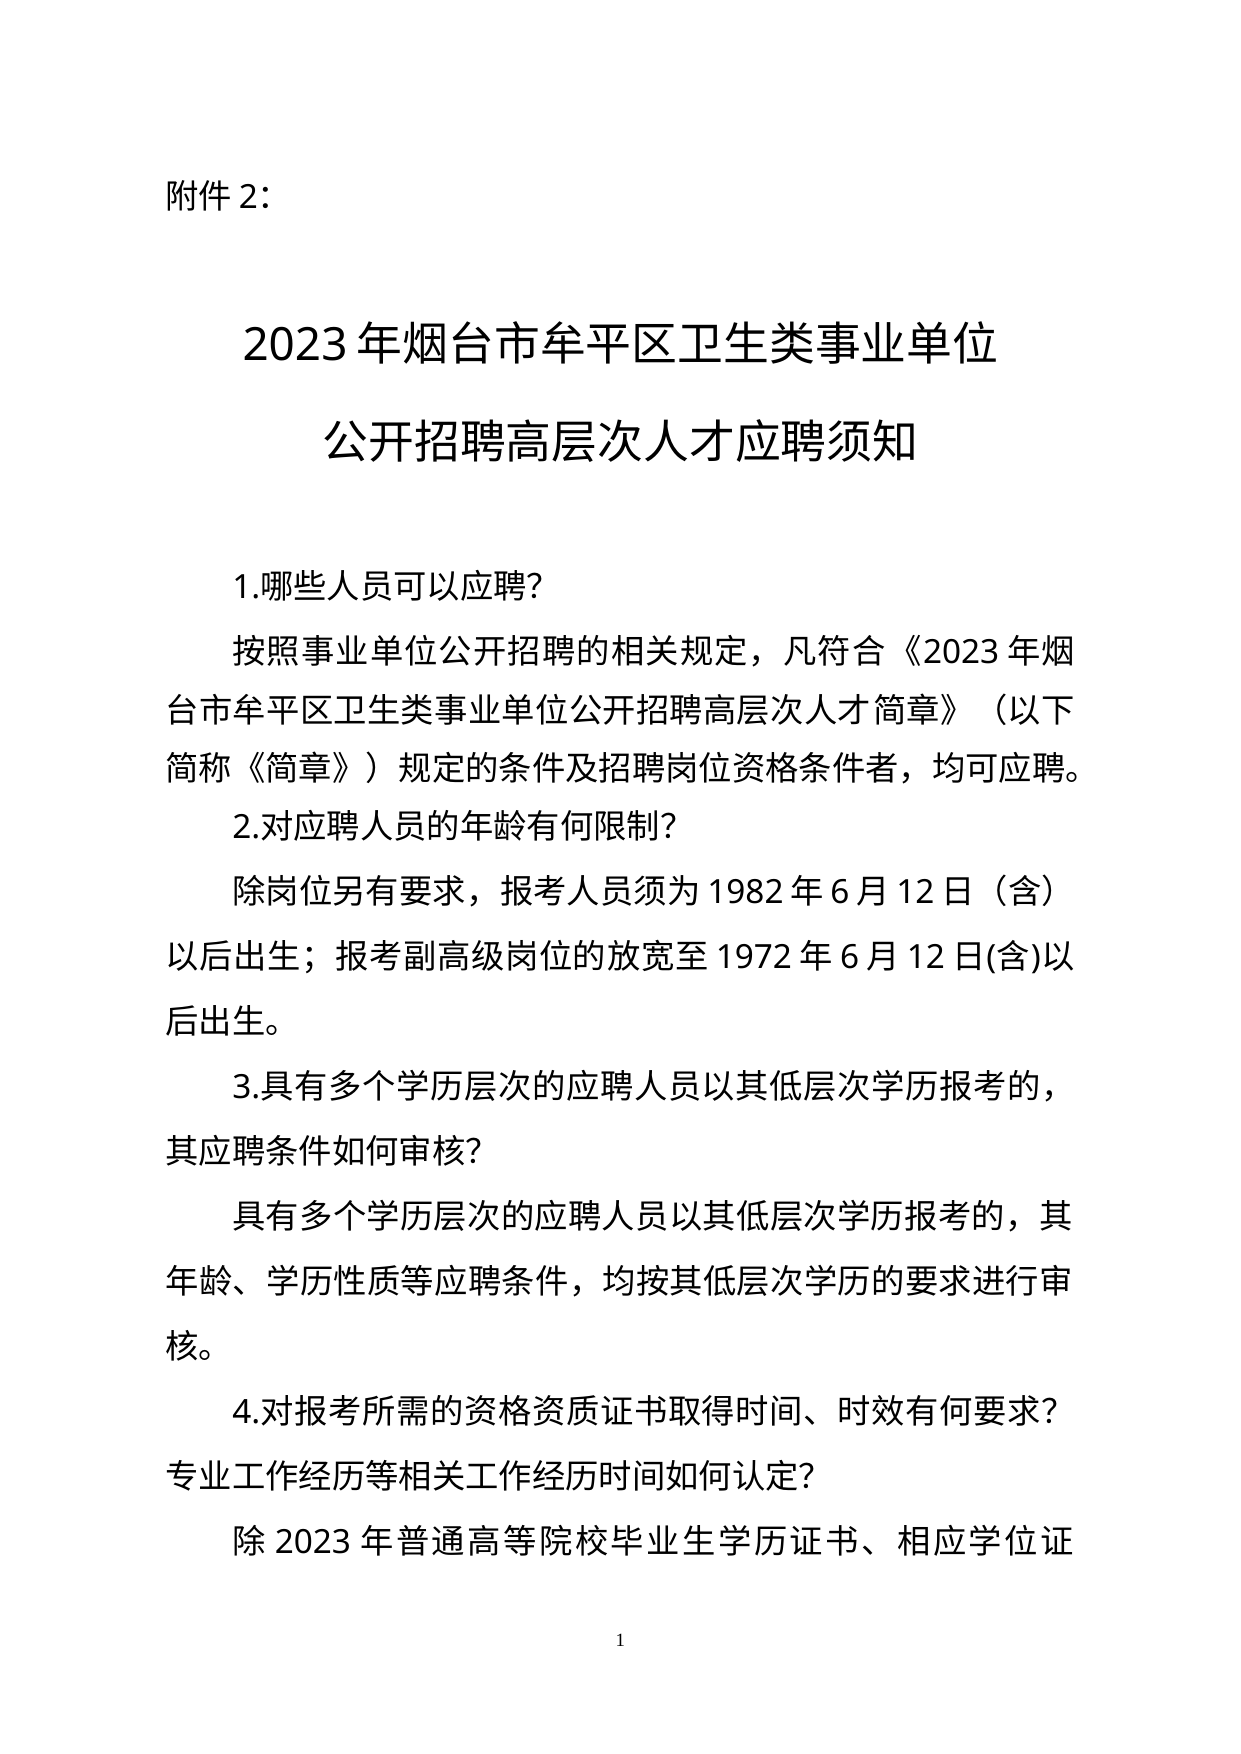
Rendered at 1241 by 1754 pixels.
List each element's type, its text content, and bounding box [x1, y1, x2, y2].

text 4.对报考所需的资格资质证书取得时间、时效有何要求？专业工作经历等相关工作经历时间如何认定？ [165, 1377, 1075, 1507]
text 具有多个学历层次的应聘人员以其低层次学历报考的，其年龄、学历性质等应聘条件，均按其低层次学历的要求进行审核。 [165, 1182, 1075, 1377]
text 附件2： [165, 162, 1075, 227]
text 除岗位另有要求，报考人员须为1982年6月12日（含）以后出生；报考副高级岗位的放宽至1972年6月12日(含)以后出生。 [165, 857, 1075, 1052]
text 1.哪些人员可以应聘？ [165, 552, 1075, 617]
text 按照事业单位公开招聘的相关规定，凡符合《2023年烟台市牟平区卫生类事业单位公开招聘高层次人才简章》（以下简称《简章》）规定的条件及招聘岗位资格条件者，均可应聘。 [165, 617, 1075, 792]
text 2023年烟台市牟平区卫生类事业单位 [165, 292, 1075, 389]
text 2.对应聘人员的年龄有何限制？ [165, 792, 1075, 857]
text 公开招聘高层次人才应聘须知 [165, 389, 1075, 487]
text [165, 1507, 1075, 1572]
text 3.具有多个学历层次的应聘人员以其低层次学历报考的，其应聘条件如何审核？ [165, 1052, 1075, 1182]
